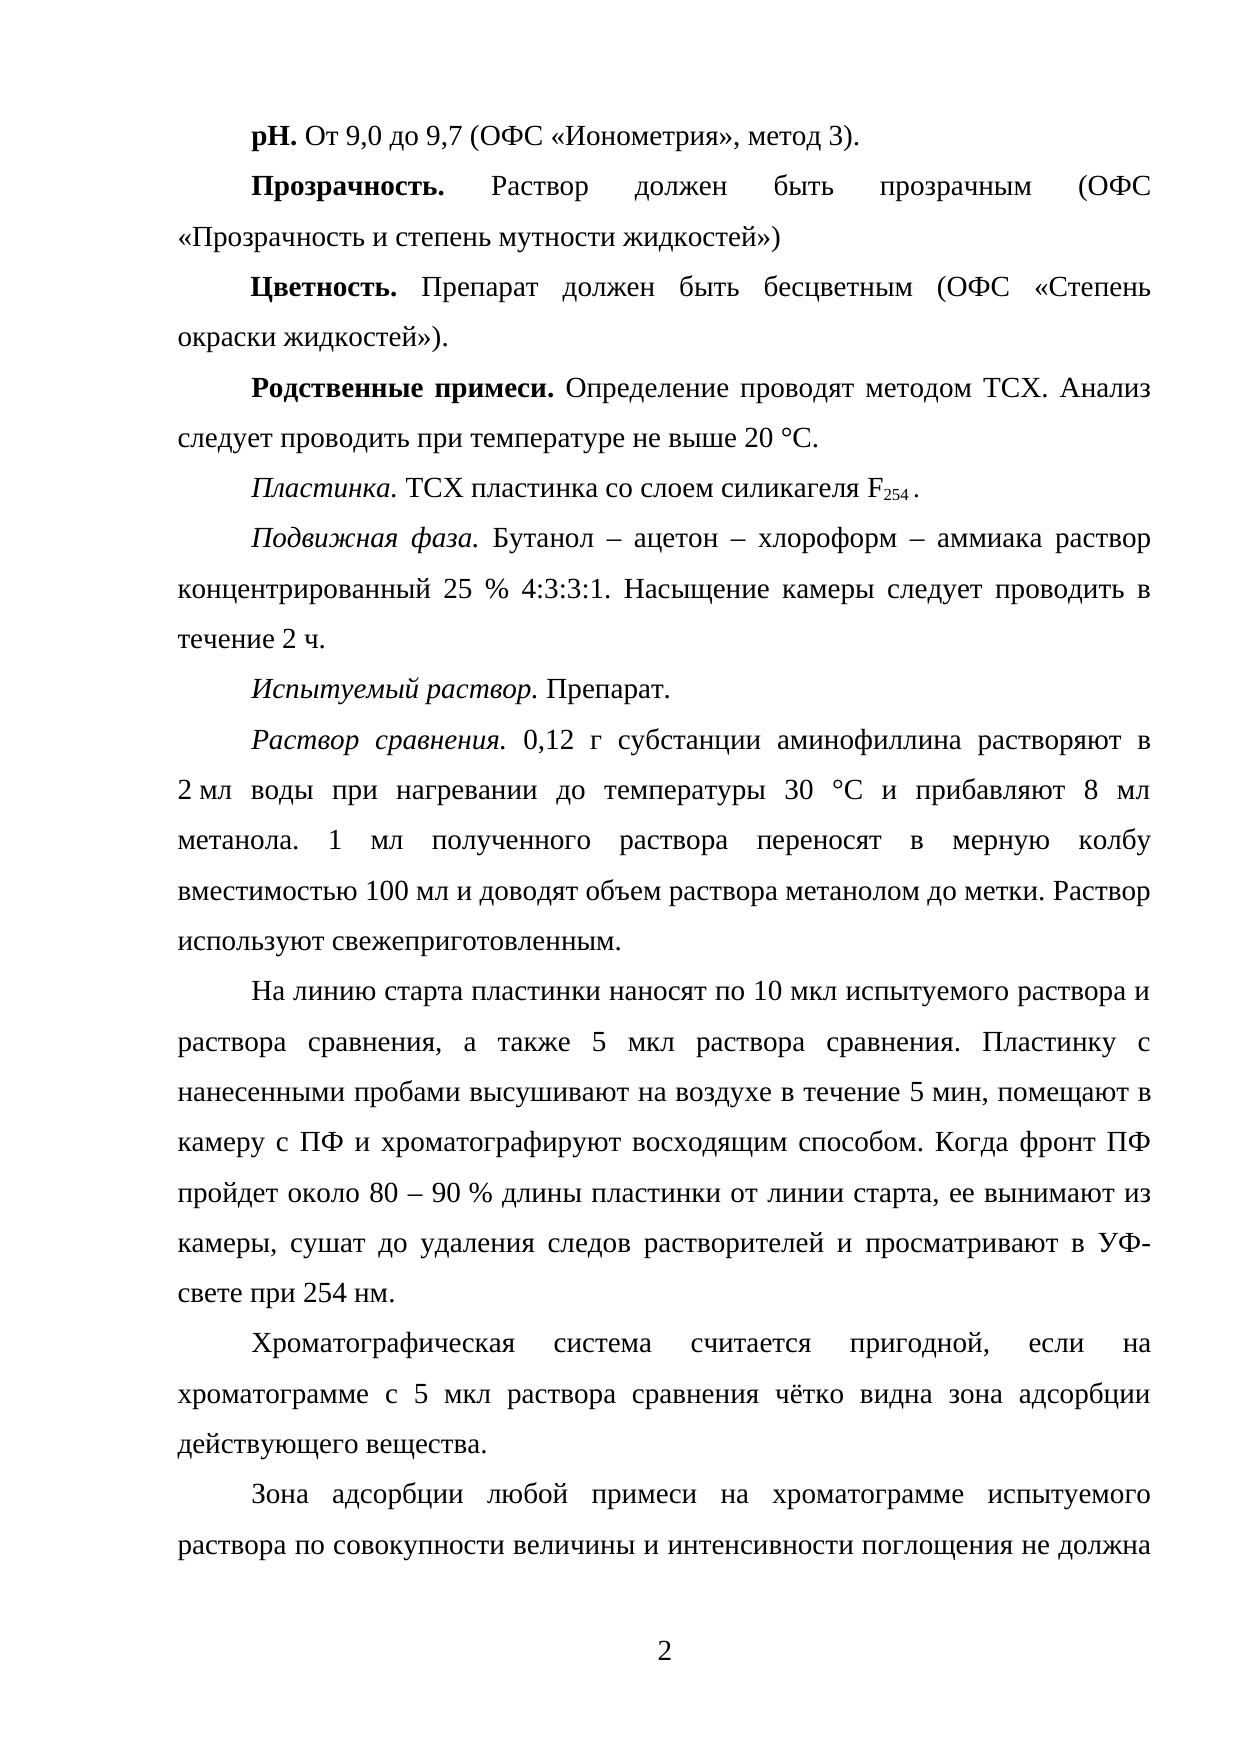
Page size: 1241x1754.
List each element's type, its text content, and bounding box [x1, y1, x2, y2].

text Подвижная фаза. Бутанол – ацетон – хлороформ – аммиака раствор концентрированный 25 % 4:3:3:1. Насыщение камеры следует проводить в течение 2 ч. [177, 521, 1152, 655]
text Испытуемый раствор. Препарат. [177, 672, 1152, 705]
text Прозрачность. Раствор должен быть прозрачным (ОФС «Прозрачность и степень мутности жидкостей») [177, 168, 1152, 252]
text Родственные примеси. Определение проводят методом ТСХ. Анализ следует проводить при температуре не выше 20 °С. [177, 370, 1152, 453]
text На линию старта пластинки наносят по 10 мкл испытуемого раствора и раствора сравнения, а также 5 мкл раствора сравнения. Пластинку с нанесенными пробами высушивают на воздухе в течение 5 мин, помещают в камеру с ПФ и хроматографируют восходящим способом. Когда фронт ПФ пройдет около 80 – 90 % длины пластинки от линии старта, ее вынимают из камеры, сушат до удаления следов растворителей и просматривают в УФ-свете при 254 нм. [177, 973, 1152, 1309]
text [177, 1477, 1152, 1560]
text Пластинка. ТСХ пластинка со слоем силикагеля F254 . [177, 470, 1152, 504]
text pH. От 9,0 до 9,7 (ОФС «Ионометрия», метод 3). [177, 118, 1152, 152]
text Раствор сравнения. 0,12 г субстанции аминофиллина растворяют в 2 мл воды при нагревании до температуры 30 °С и прибавляют 8 мл метанола. 1 мл полученного раствора переносят в мерную колбу вместимостью 100 мл и доводят объем раствора метанолом до метки. Раствор используют свежеприготовленным. [177, 722, 1152, 957]
text Цветность. Препарат должен быть бесцветным (ОФС «Степень окраски жидкостей»). [177, 269, 1152, 353]
text Хроматографическая система считается пригодной, если на хроматограмме с 5 мкл раствора сравнения чётко видна зона адсорбции действующего вещества. [177, 1326, 1152, 1460]
